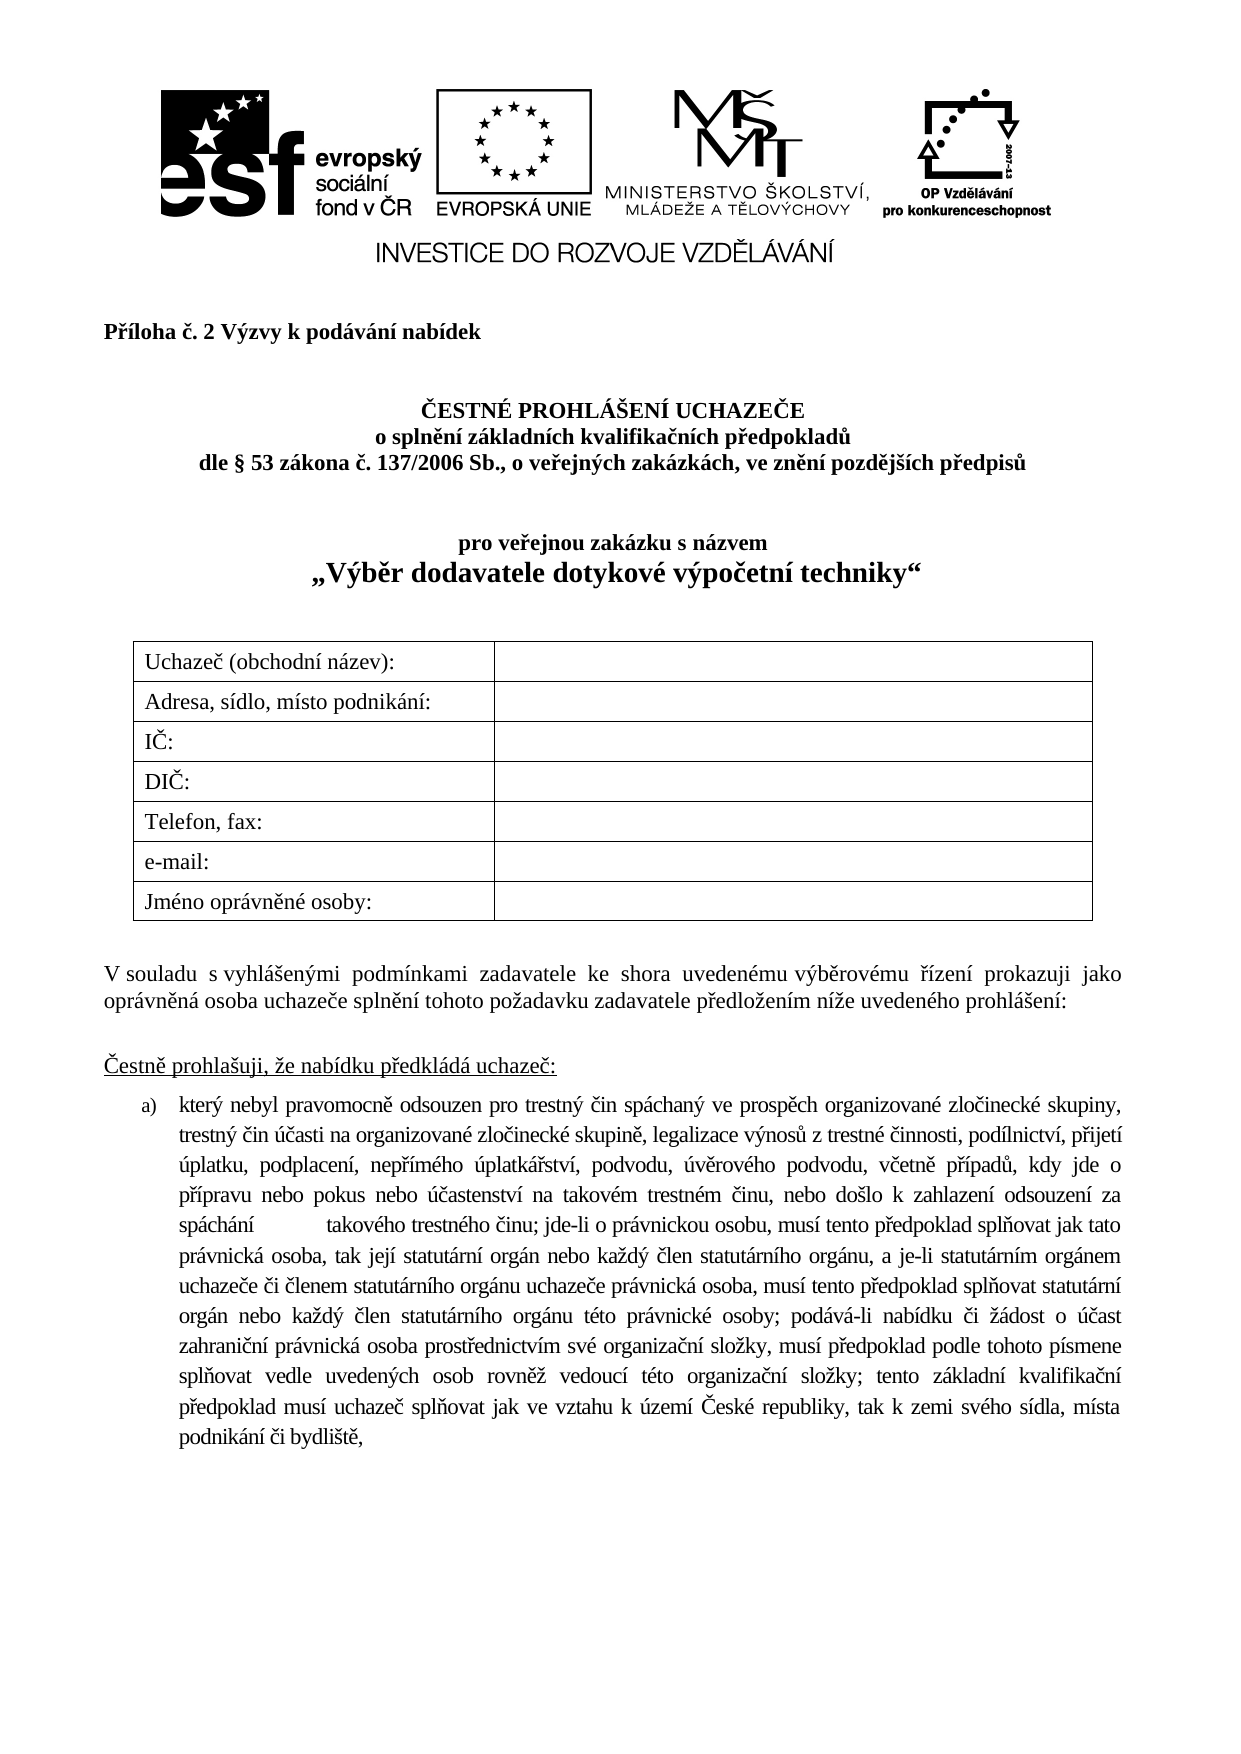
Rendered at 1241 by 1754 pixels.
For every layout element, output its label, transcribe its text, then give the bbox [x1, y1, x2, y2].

text pro veřejnou zakázku s názvem [103, 528, 1122, 555]
text o splnění základních kvalifikačních předpokladů [103, 423, 1122, 449]
table_cell Telefon, fax: [134, 802, 494, 841]
table_cell [495, 762, 1092, 801]
table_cell [495, 722, 1092, 761]
table_cell [495, 842, 1092, 881]
table_cell [495, 682, 1092, 721]
table_cell [495, 882, 1092, 920]
table_cell Jméno oprávněné osoby: [134, 882, 494, 920]
table_cell e-mail: [134, 842, 494, 881]
text Čestně prohlašuji, že nabídku předkládá uchazeč: [103, 1052, 1122, 1078]
text dle § 53 zákona č. 137/2006 Sb., o veřejných zakázkách, ve znění pozdějších předpisů [103, 449, 1122, 476]
text ČESTNÉ PROHLÁŠENÍ UCHAZEČE [103, 397, 1122, 423]
table_cell DIČ: [134, 762, 494, 801]
table_cell [495, 802, 1092, 841]
text V souladu s vyhlášenými podmínkami zadavatele ke shora uvedenému výběrovému řízení prokazuji jako oprávněná osoba uchazeče splnění tohoto požadavku zadavatele předložením níže uvedeného prohlášení: [103, 960, 1122, 1013]
table_header [495, 642, 1092, 681]
table_header Uchazeč (obchodní název): [134, 642, 494, 681]
text „Výběr dodavatele dotykové výpočetní techniky“ [103, 555, 1122, 588]
list který nebyl pravomocně odsouzen pro trestný čin spáchaný ve prospěch organizované zločinecké skupiny, trestný čin účasti na organizované zločinecké skupině, legalizace výnosů z trestné činnosti, podílnictví, přijetí úplatku, podplacení, nepřímého úplatkářství, podvodu, úvěrového podvodu, včetně případů, kdy jde o přípravu nebo pokus nebo účastenství na takovém trestném činu, nebo došlo k zahlazení odsouzení za spáchání takového trestného činu; jde-li o právnickou osobu, musí tento předpoklad splňovat jak tato právnická osoba, tak její statutární orgán nebo každý člen statutárního orgánu, a je-li statutárním orgánem uchazeče či členem statutárního orgánu uchazeče právnická osoba, musí tento předpoklad splňovat statutární orgán nebo každý člen statutárního orgánu této právnické osoby; podává-li nabídku či žádost o účast zahraniční právnická osoba prostřednictvím své organizační složky, musí předpoklad podle tohoto písmene splňovat vedle uvedených osob rovněž vedoucí této organizační složky; tento základní kvalifikační předpoklad musí uchazeč splňovat jak ve vztahu k území České republiky, tak k zemi svého sídla, místa podnikání či bydliště, [141, 1091, 1122, 1449]
table_cell IČ: [134, 722, 494, 761]
table_cell Adresa, sídlo, místo podnikání: [134, 682, 494, 721]
picture [113, 49, 1112, 294]
text Příloha č. 2 Výzvy k podávání nabídek [103, 318, 1122, 344]
